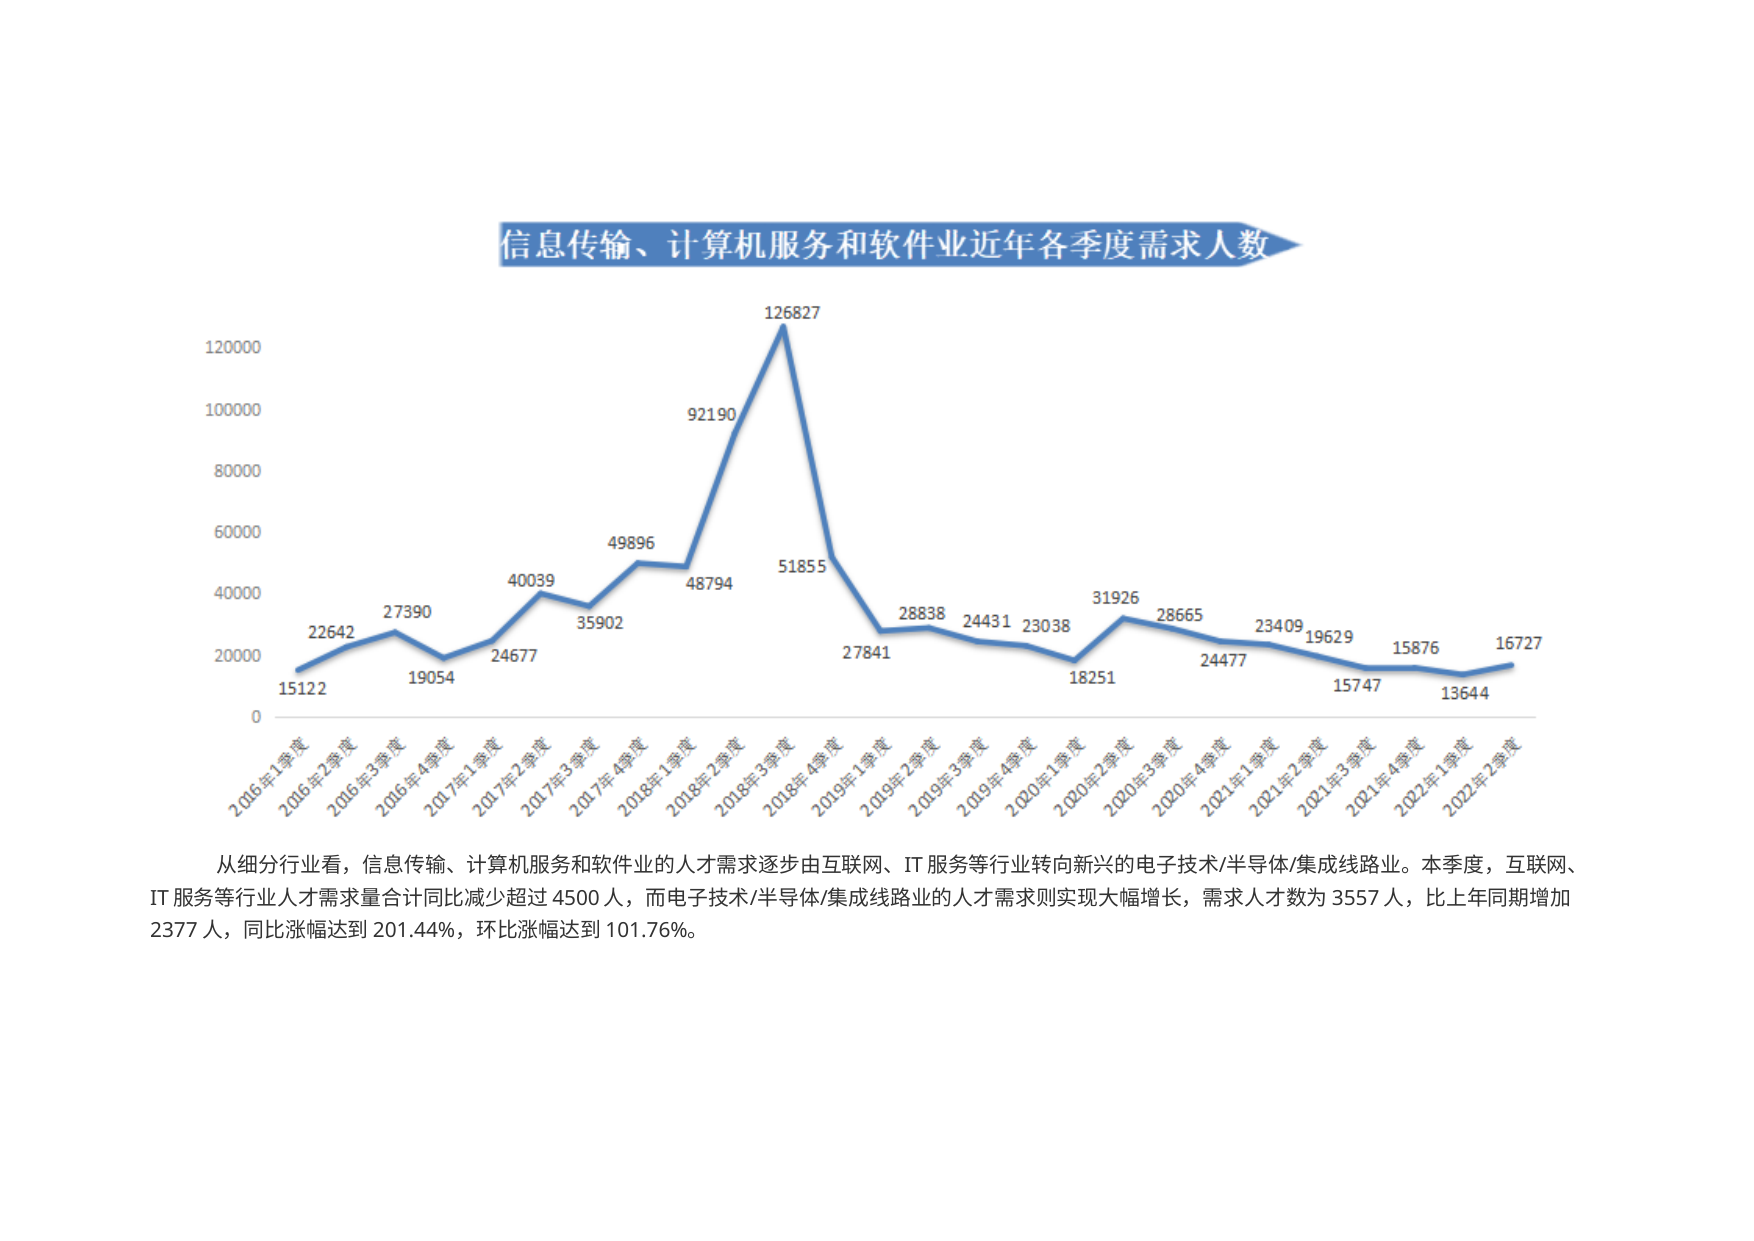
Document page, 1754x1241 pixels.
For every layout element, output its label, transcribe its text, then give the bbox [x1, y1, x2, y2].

picture [194, 211, 1555, 828]
text 从细分行业看，信息传输、计算机服务和软件业的人才需求逐步由互联网、IT服务等行业转向新兴的电子技术/半导体/集成线路业。本季度，互联网、IT服务等行业人才需求量合计同比减少超过4500人，而电子技术/半导体/集成线路业的人才需求则实现大幅增长，需求人才数为3557人，比上年同期增加2377人，同比涨幅达到201.44%，环比涨幅达到101.76%。 [150, 848, 1604, 945]
